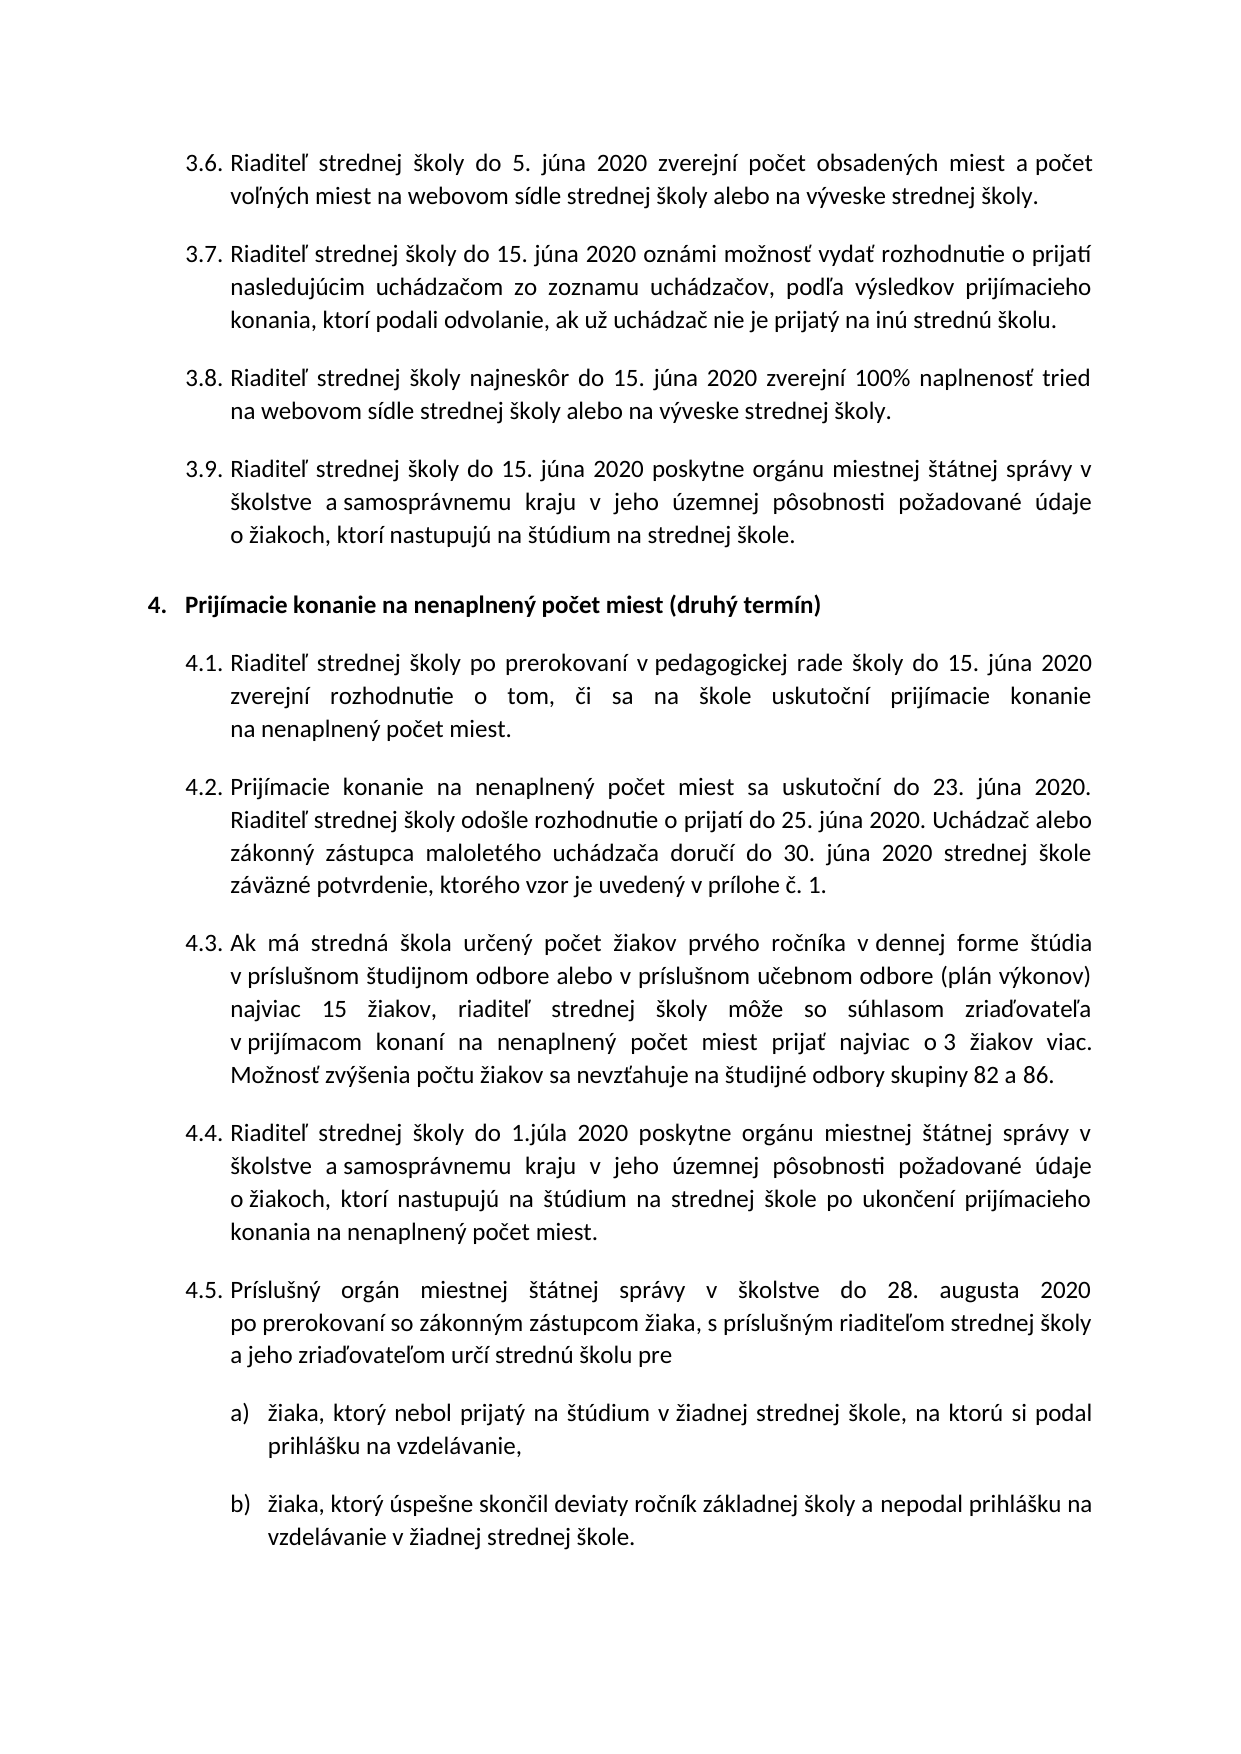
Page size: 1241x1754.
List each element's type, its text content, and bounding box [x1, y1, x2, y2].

list Riaditeľ strednej školy do 15. júna 2020 oznámi možnosť vydať rozhodnutie o prijatí nasledujúcim uchádzačom zo zoznamu uchádzačov, podľa výsledkov prijímacieho konania, ktorí podali odvolanie, ak už uchádzač nie je prijatý na inú strednú školu. [185, 238, 1093, 335]
list žiaka, ktorý nebol prijatý na štúdium v žiadnej strednej škole, na ktorú si podal prihlášku na vzdelávanie, [230, 1398, 1093, 1461]
list Riaditeľ strednej školy po prerokovaní v pedagogickej rade školy do 15. júna 2020 zverejní rozhodnutie o tom, či sa na škole uskutoční prijímacie konanie na nenaplnený počet miest. [185, 647, 1093, 743]
list Riaditeľ strednej školy do 1.júla 2020 poskytne orgánu miestnej štátnej správy v školstve a samosprávnemu kraju v jeho územnej pôsobnosti požadované údaje o žiakoch, ktorí nastupujú na štúdium na strednej škole po ukončení prijímacieho konania na nenaplnený počet miest. [185, 1117, 1093, 1246]
list žiaka, ktorý úspešne skončil deviaty ročník základnej školy a nepodal prihlášku na vzdelávanie v žiadnej strednej škole. [230, 1488, 1093, 1552]
list Ak má stredná škola určený počet žiakov prvého ročníka v dennej forme štúdia v príslušnom študijnom odbore alebo v príslušnom učebnom odbore (plán výkonov) najviac 15 žiakov, riaditeľ strednej školy môže so súhlasom zriaďovateľa v prijímacom konaní na nenaplnený počet miest prijať najviac o 3 žiakov viac. Možnosť zvýšenia počtu žiakov sa nevzťahuje na študijné odbory skupiny 82 a 86. [185, 928, 1093, 1090]
list Prijímacie konanie na nenaplnený počet miest sa uskutoční do 23. júna 2020. Riaditeľ strednej školy odošle rozhodnutie o prijatí do 25. júna 2020. Uchádzač alebo zákonný zástupca maloletého uchádzača doručí do 30. júna 2020 strednej škole záväzné potvrdenie, ktorého vzor je uvedený v prílohe č. 1. [185, 771, 1093, 900]
list Riaditeľ strednej školy do 15. júna 2020 poskytne orgánu miestnej štátnej správy v školstve a samosprávnemu kraju v jeho územnej pôsobnosti požadované údaje o žiakoch, ktorí nastupujú na štúdium na strednej škole. [185, 453, 1093, 549]
list Riaditeľ strednej školy najneskôr do 15. júna 2020 zverejní 100% naplnenosť tried na webovom sídle strednej školy alebo na výveske strednej školy. [185, 362, 1093, 426]
list Riaditeľ strednej školy do 5. júna 2020 zverejní počet obsadených miest a počet voľných miest na webovom sídle strednej školy alebo na výveske strednej školy. [185, 148, 1093, 211]
list Príslušný orgán miestnej štátnej správy v školstve do 28. augusta 2020 po prerokovaní so zákonným zástupcom žiaka, s príslušným riaditeľom strednej školy a jeho zriaďovateľom určí strednú školu pre [185, 1274, 1093, 1370]
list Prijímacie konanie na nenaplnený počet miest (druhý termín) [148, 589, 1093, 620]
